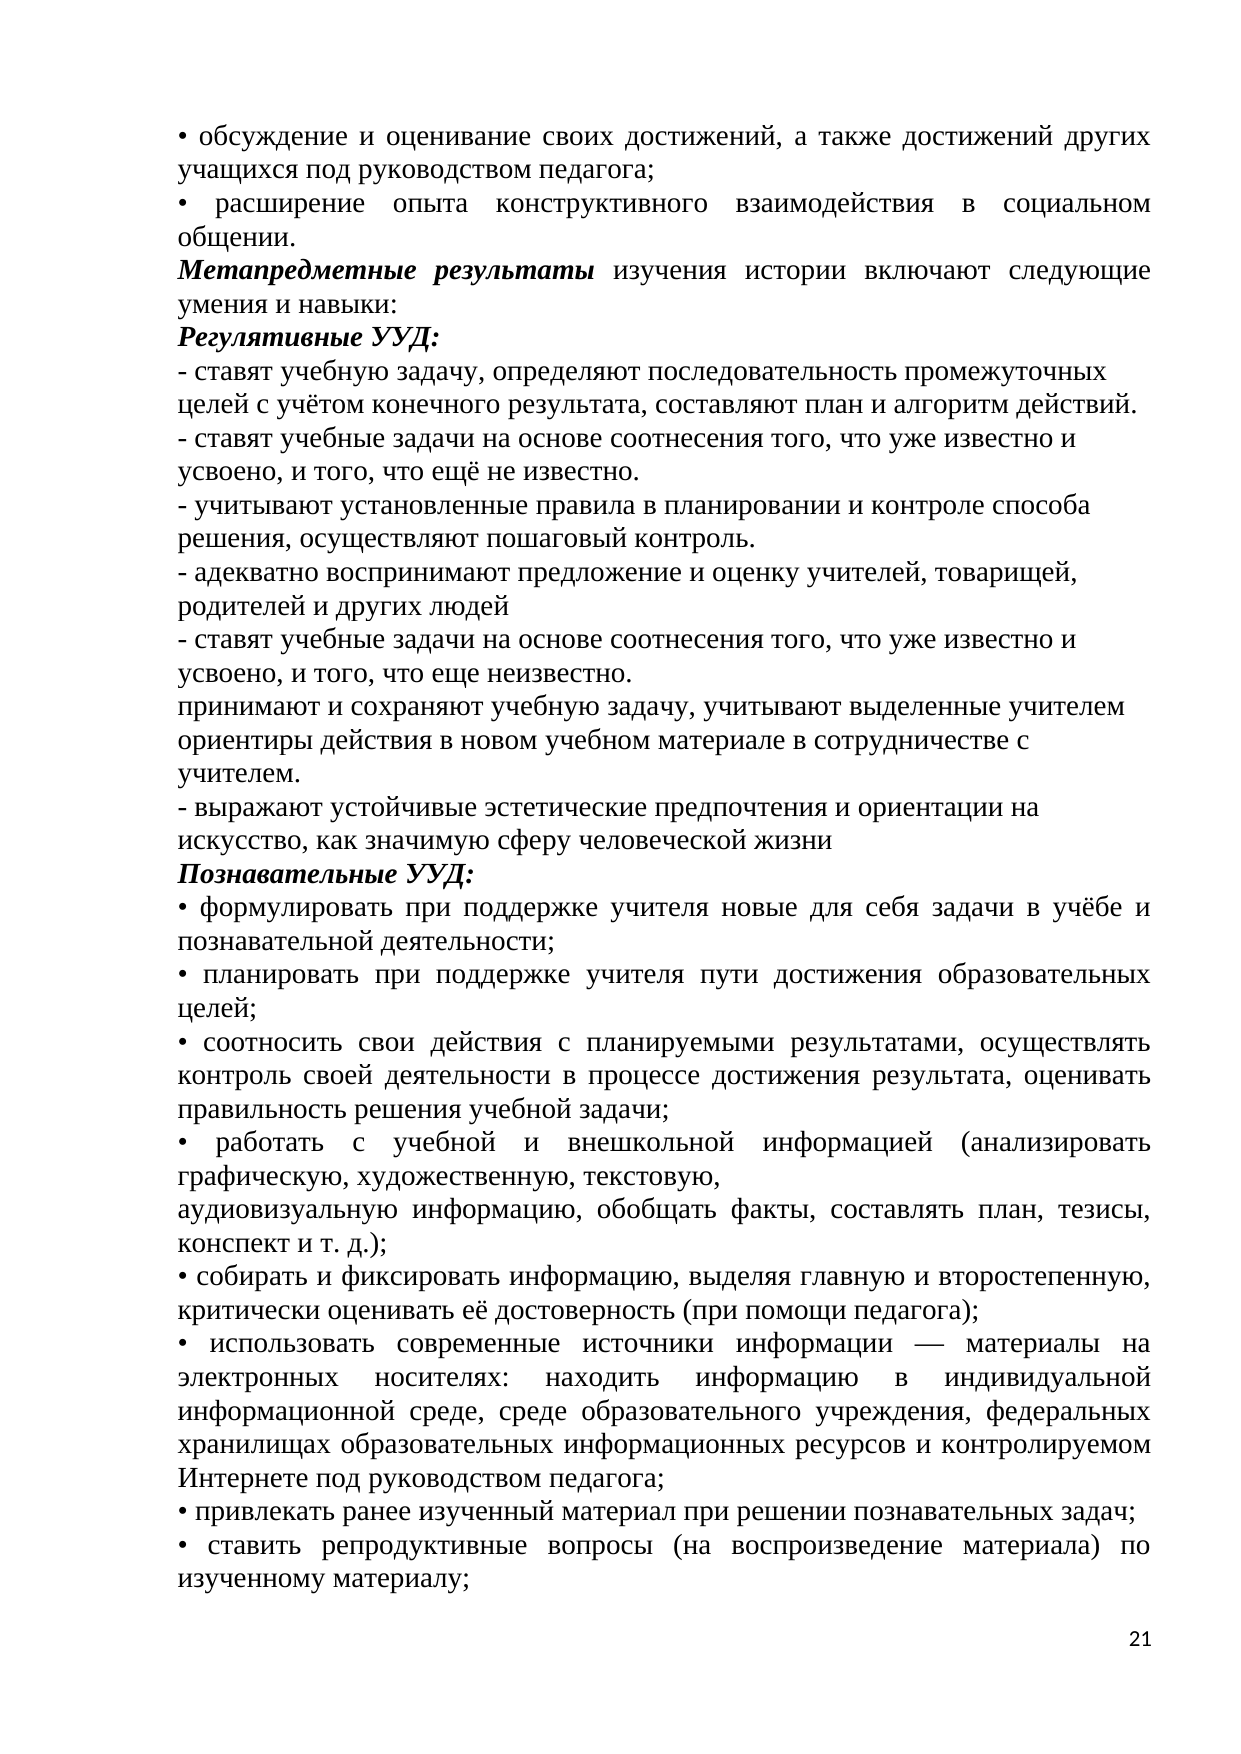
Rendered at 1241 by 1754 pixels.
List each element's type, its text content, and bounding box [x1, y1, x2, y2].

text • формулировать при поддержке учителя новые для себя задачи в учёбе и познавательной деятельности; [177, 889, 1152, 957]
text Метапредметные результаты изучения истории включают следующие умения и навыки: [177, 252, 1152, 319]
text аудиовизуальную информацию, обобщать факты, составлять план, тезисы, конспект и т. д.); [177, 1191, 1152, 1258]
text - ставят учебные задачи на основе соотнесения того, что уже известно и усвоено, и того, что еще неизвестно. [633, 621, 1152, 688]
text Регулятивные УУД: [177, 319, 1152, 353]
text • ставить репродуктивные вопросы (на воспроизведение материала) по изученному материалу; [177, 1527, 1152, 1594]
text - ставят учебные задачи на основе соотнесения того, что уже известно и усвоено, и того, что ещё не известно. [177, 420, 1152, 487]
text Познавательные УУД: [177, 856, 1152, 889]
text • планировать при поддержке учителя пути достижения образовательных целей; [177, 957, 1152, 1024]
text • расширение опыта конструктивного взаимодействия в социальном общении. [177, 185, 1152, 252]
text - ставят учебную задачу, определяют последовательность промежуточных целей с учётом конечного результата, составляют план и алгоритм действий. [177, 353, 1152, 420]
text - выражают устойчивые эстетические предпочтения и ориентации на искусство, как значимую сферу человеческой жизни [177, 789, 1152, 856]
text • собирать и фиксировать информацию, выделяя главную и второстепенную, критически оценивать её достоверность (при помощи педагога); [177, 1258, 1152, 1326]
text • использовать современные источники информации — материалы на электронных носителях: находить информацию в индивидуальной информационной среде, среде образовательного учреждения, федеральных хранилищах образовательных информационных ресурсов и контролируемом Интернете под руководством педагога; [177, 1326, 1152, 1493]
text • привлекать ранее изученный материал при решении познавательных задач; [177, 1493, 1152, 1527]
text • обсуждение и оценивание своих достижений, а также достижений других учащихся под руководством педагога; [177, 118, 1152, 185]
text - адекватно воспринимают предложение и оценку учителей, товарищей, родителей и других людей [509, 554, 1152, 621]
text • работать с учебной и внешкольной информацией (анализировать графическую, художественную, текстовую, [177, 1124, 1152, 1191]
text • соотносить свои действия с планируемыми результатами, осуществлять контроль своей деятельности в процессе достижения результата, оценивать правильность решения учебной задачи; [177, 1024, 1152, 1124]
text принимают и сохраняют учебную задачу, учитывают выделенные учителем ориентиры действия в новом учебном материале в сотрудничестве с учителем. [301, 688, 1152, 789]
text - учитывают установленные правила в планировании и контроле способа решения, осуществляют пошаговый контроль. [756, 487, 1152, 554]
